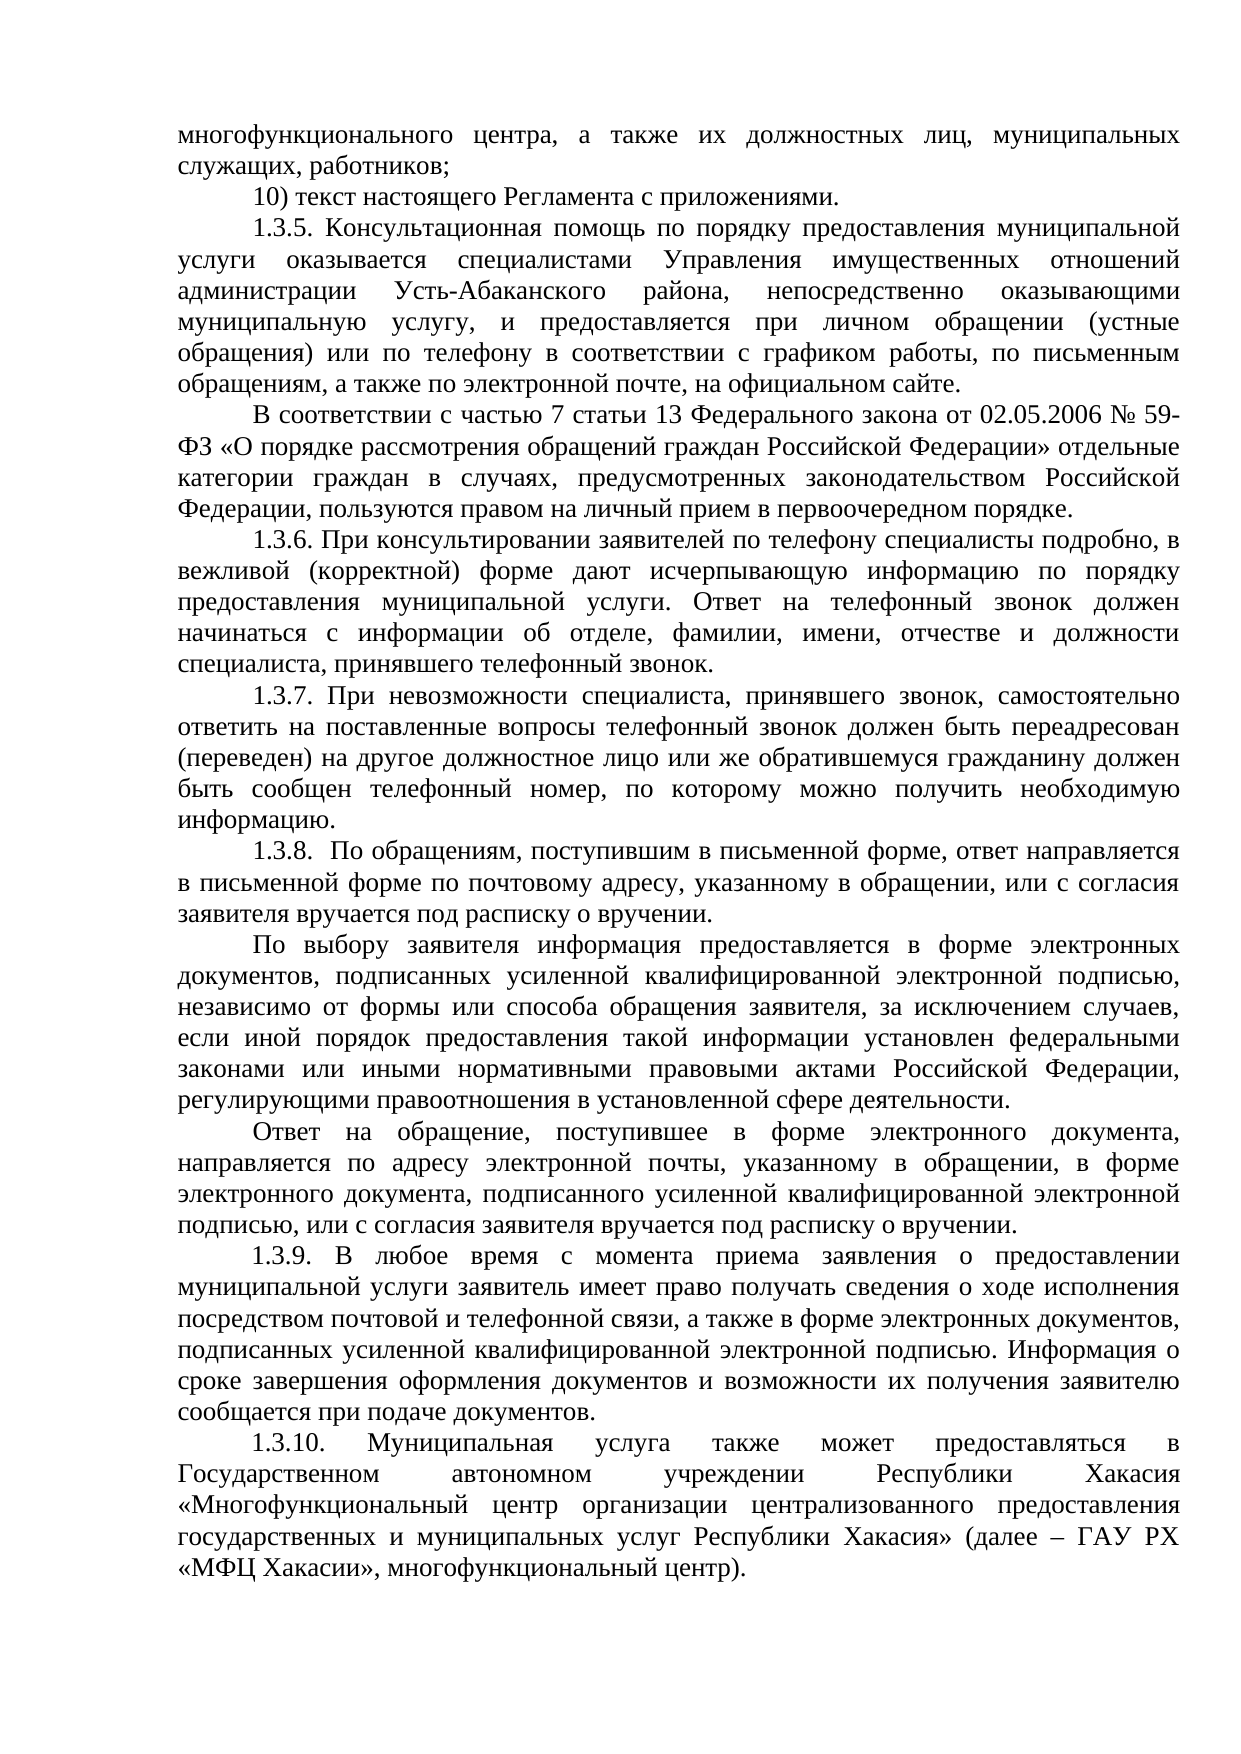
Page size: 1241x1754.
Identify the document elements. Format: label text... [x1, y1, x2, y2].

text В соответствии с частью 7 статьи 13 Федерального закона от 02.05.2006 № 59-ФЗ «О порядке рассмотрения обращений граждан Российской Федерации» отдельные категории граждан в случаях, предусмотренных законодательством Российской Федерации, пользуются правом на личный прием в первоочередном порядке. [177, 398, 1181, 523]
text По выбору заявителя информация предоставляется в форме электронных документов, подписанных усиленной квалифицированной электронной подписью, независимо от формы или способа обращения заявителя, за исключением случаев, если иной порядок предоставления такой информации установлен федеральными законами или иными нормативными правовыми актами Российской Федерации, регулирующими правоотношения в установленной сфере деятельности. [177, 928, 1181, 1115]
text 1.3.9. В любое время с момента приема заявления о предоставлении муниципальной услуги заявитель имеет право получать сведения о ходе исполнения посредством почтовой и телефонной связи, а также в форме электронных документов, подписанных усиленной квалифицированной электронной подписью. Информация о сроке завершения оформления документов и возможности их получения заявителю сообщается при подаче документов. [177, 1239, 1181, 1426]
text 1.3.7. При невозможности специалиста, принявшего звонок, самостоятельно ответить на поставленные вопросы телефонный звонок должен быть переадресован (переведен) на другое должностное лицо или же обратившемуся гражданину должен быть сообщен телефонный номер, по которому можно получить необходимую информацию. [177, 679, 1181, 834]
text 10) текст настоящего Регламента с приложениями. [177, 180, 1181, 212]
text 1.3.6. При консультировании заявителей по телефону специалисты подробно, в вежливой (корректной) форме дают исчерпывающую информацию по порядку предоставления муниципальной услуги. Ответ на телефонный звонок должен начинаться с информации об отделе, фамилии, имени, отчестве и должности специалиста, принявшего телефонный звонок. [177, 523, 1181, 679]
text 1.3.8. По обращениям, поступившим в письменной форме, ответ направляется в письменной форме по почтовому адресу, указанному в обращении, или с согласия заявителя вручается под расписку о вручении. [177, 834, 1181, 928]
text 1.3.5. Консультационная помощь по порядку предоставления муниципальной услуги оказывается специалистами Управления имущественных отношений администрации Усть-Абаканского района, непосредственно оказывающими муниципальную услугу, и предоставляется при личном обращении (устные обращения) или по телефону в соответствии с графиком работы, по письменным обращениям, а также по электронной почте, на официальном сайте. [177, 212, 1181, 398]
text 1.3.10. Муниципальная услуга также может предоставляться в Государственном автономном учреждении Республики Хакасия «Многофункциональный центр организации централизованного предоставления государственных и муниципальных услуг Республики Хакасия» (далее – ГАУ РХ «МФЦ Хакасии», многофункциональный центр). [177, 1426, 1181, 1582]
text Ответ на обращение, поступившее в форме электронного документа, направляется по адресу электронной почты, указанному в обращении, в форме электронного документа, подписанного усиленной квалифицированной электронной подписью, или с согласия заявителя вручается под расписку о вручении. [177, 1115, 1181, 1239]
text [177, 118, 1181, 180]
